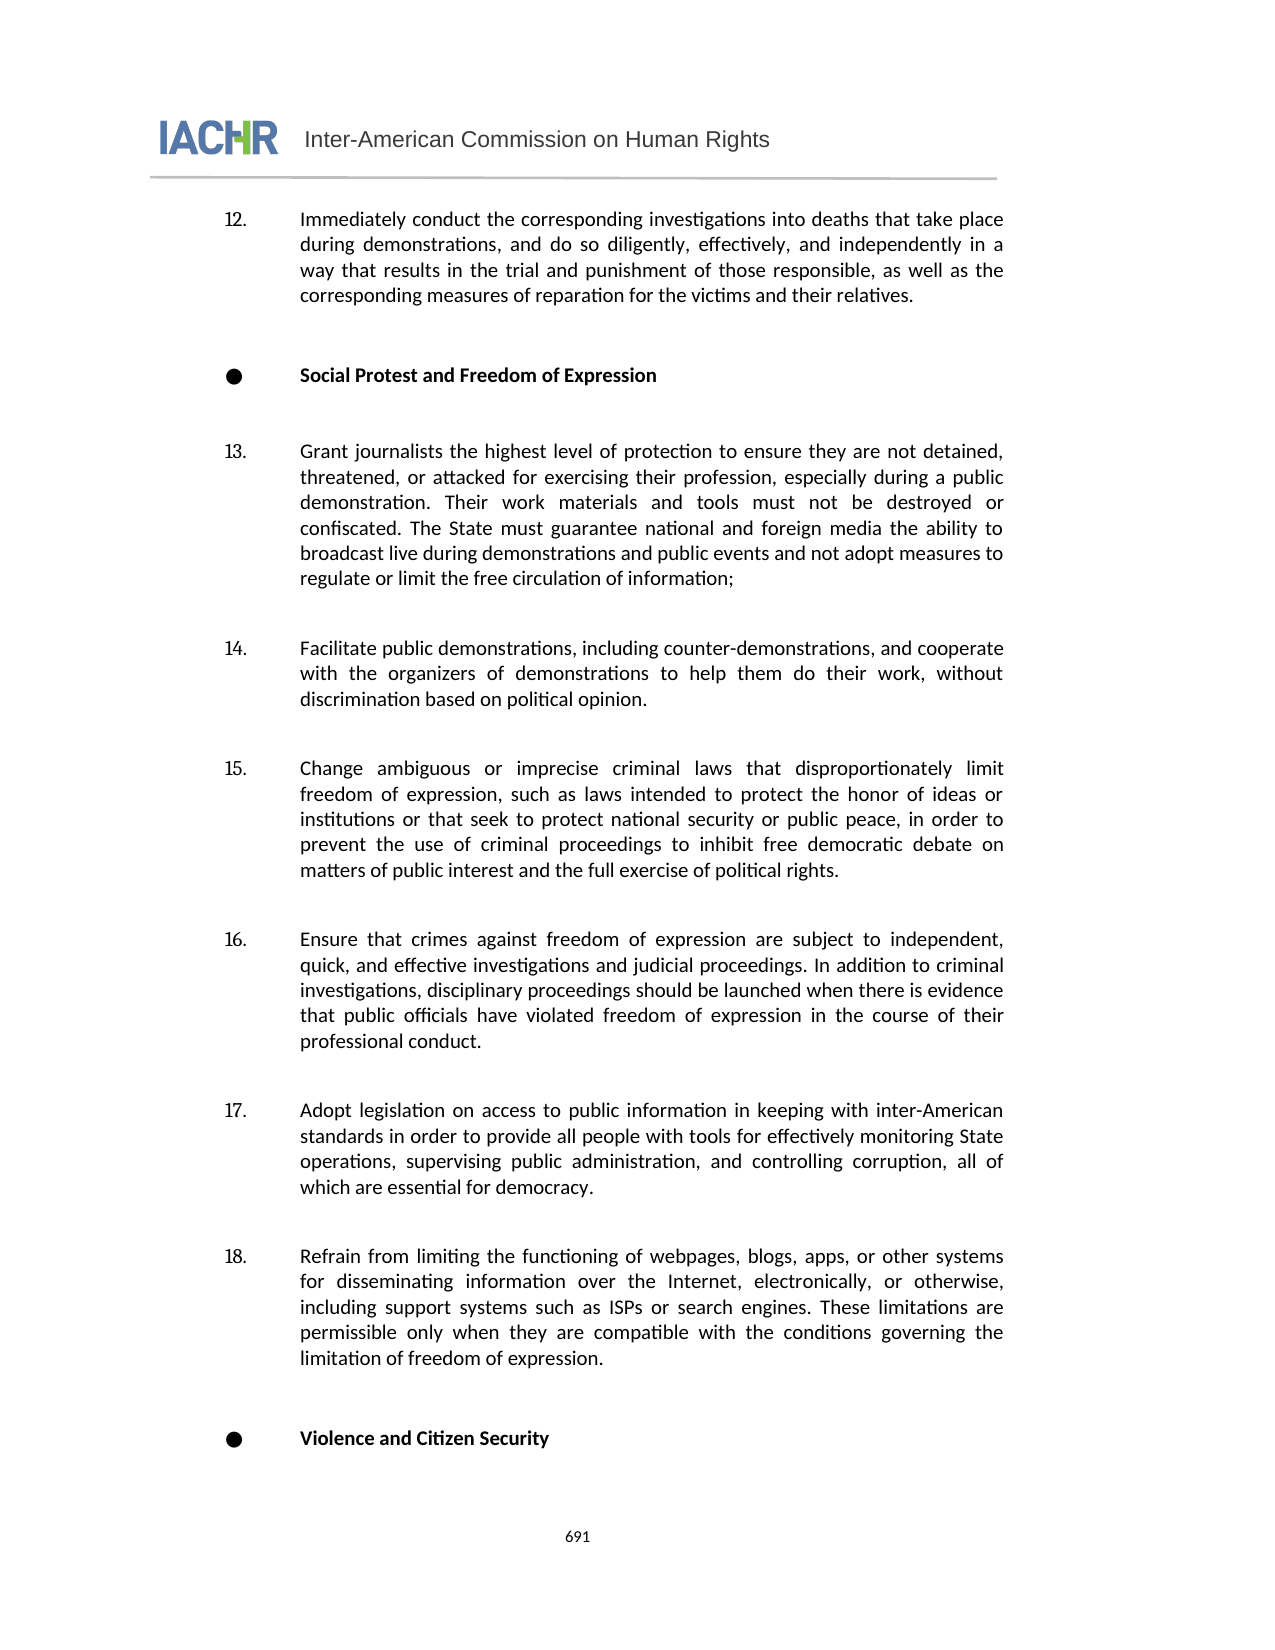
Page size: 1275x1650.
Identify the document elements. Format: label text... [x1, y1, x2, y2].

list Refrain from limiting the functioning of webpages, blogs, apps, or other systems for disseminating information over the Internet, electronically, or otherwise, including support systems such as ISPs or search engines. These limitations are permissible only when they are compatible with the conditions governing the limitation of freedom of expression. [225, 1243, 1005, 1370]
list Change ambiguous or imprecise criminal laws that disproportionately limit freedom of expression, such as laws intended to protect the honor of ideas or institutions or that seek to protect national security or public peace, in order to prevent the use of criminal proceedings to inhibit free democratic debate on matters of public interest and the full exercise of political rights. [225, 755, 1005, 882]
list Immediately conduct the corresponding investigations into deaths that take place during demonstrations, and do so diligently, effectively, and independently in a way that results in the trial and punishment of those responsible, as well as the corresponding measures of reparation for the victims and their relatives. [225, 206, 1005, 308]
list Violence and Citizen Security [150, 1414, 1005, 1457]
picture [150, 110, 283, 166]
list Adopt legislation on access to public information in keeping with inter-American standards in order to provide all people with tools for effectively monitoring State operations, supervising public administration, and controlling corruption, all of which are essential for democracy. [225, 1098, 1005, 1199]
list Ensure that crimes against freedom of expression are subject to independent, quick, and effective investigations and judicial proceedings. In addition to criminal investigations, disciplinary proceedings should be launched when there is evidence that public officials have violated freedom of expression in the course of their professional conduct. [225, 926, 1005, 1053]
list Facilitate public demonstrations, including counter-demonstrations, and cooperate with the organizers of demonstrations to help them do their work, without discrimination based on political opinion. [225, 635, 1005, 711]
list Social Protest and Freedom of Expression [150, 352, 1005, 394]
list Grant journalists the highest level of protection to ensure they are not detained, threatened, or attacked for exercising their profession, especially during a public demonstration. Their work materials and tools must not be destroyed or confiscated. The State must guarantee national and foreign media the ability to broadcast live during demonstrations and public events and not adopt measures to regulate or limit the free circulation of information; [225, 438, 1005, 591]
